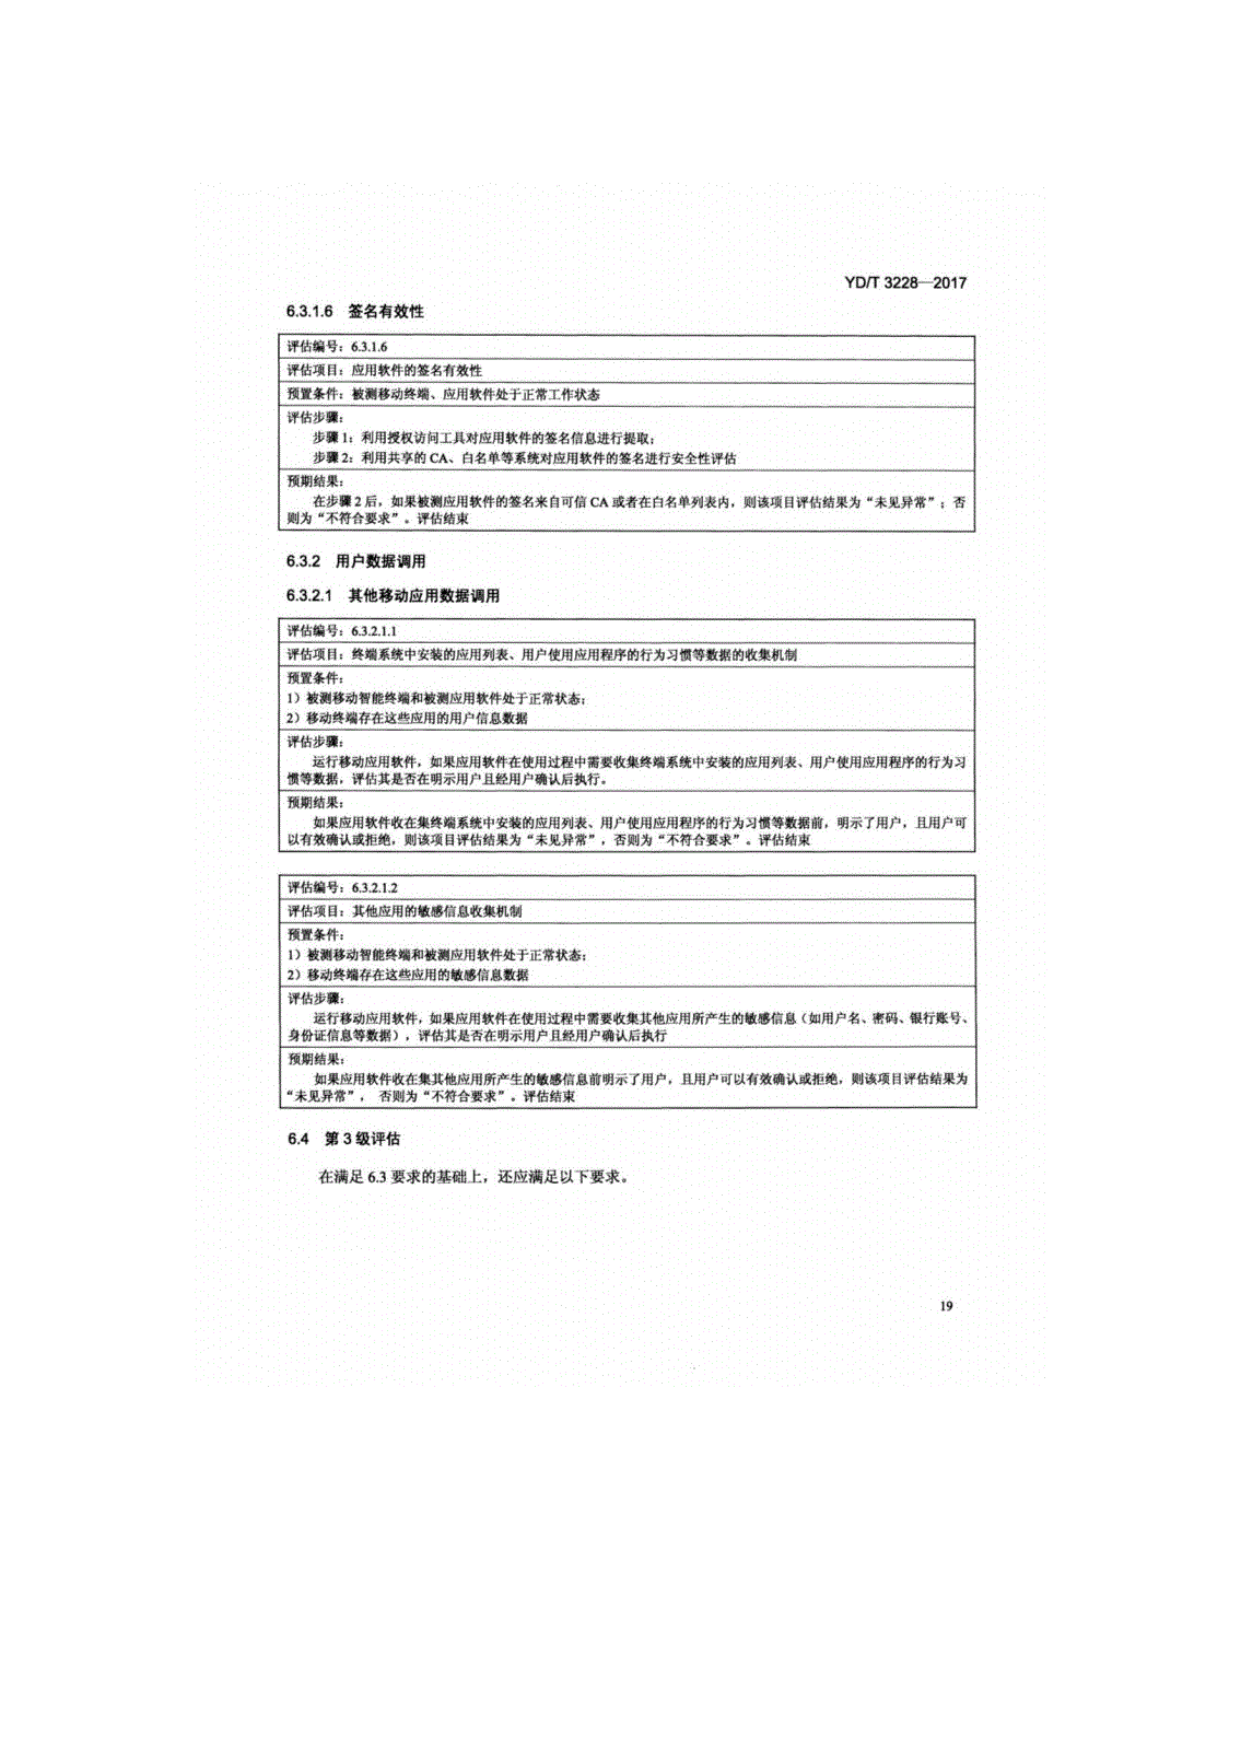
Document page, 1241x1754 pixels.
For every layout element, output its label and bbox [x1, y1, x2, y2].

picture [187, 162, 1053, 1387]
